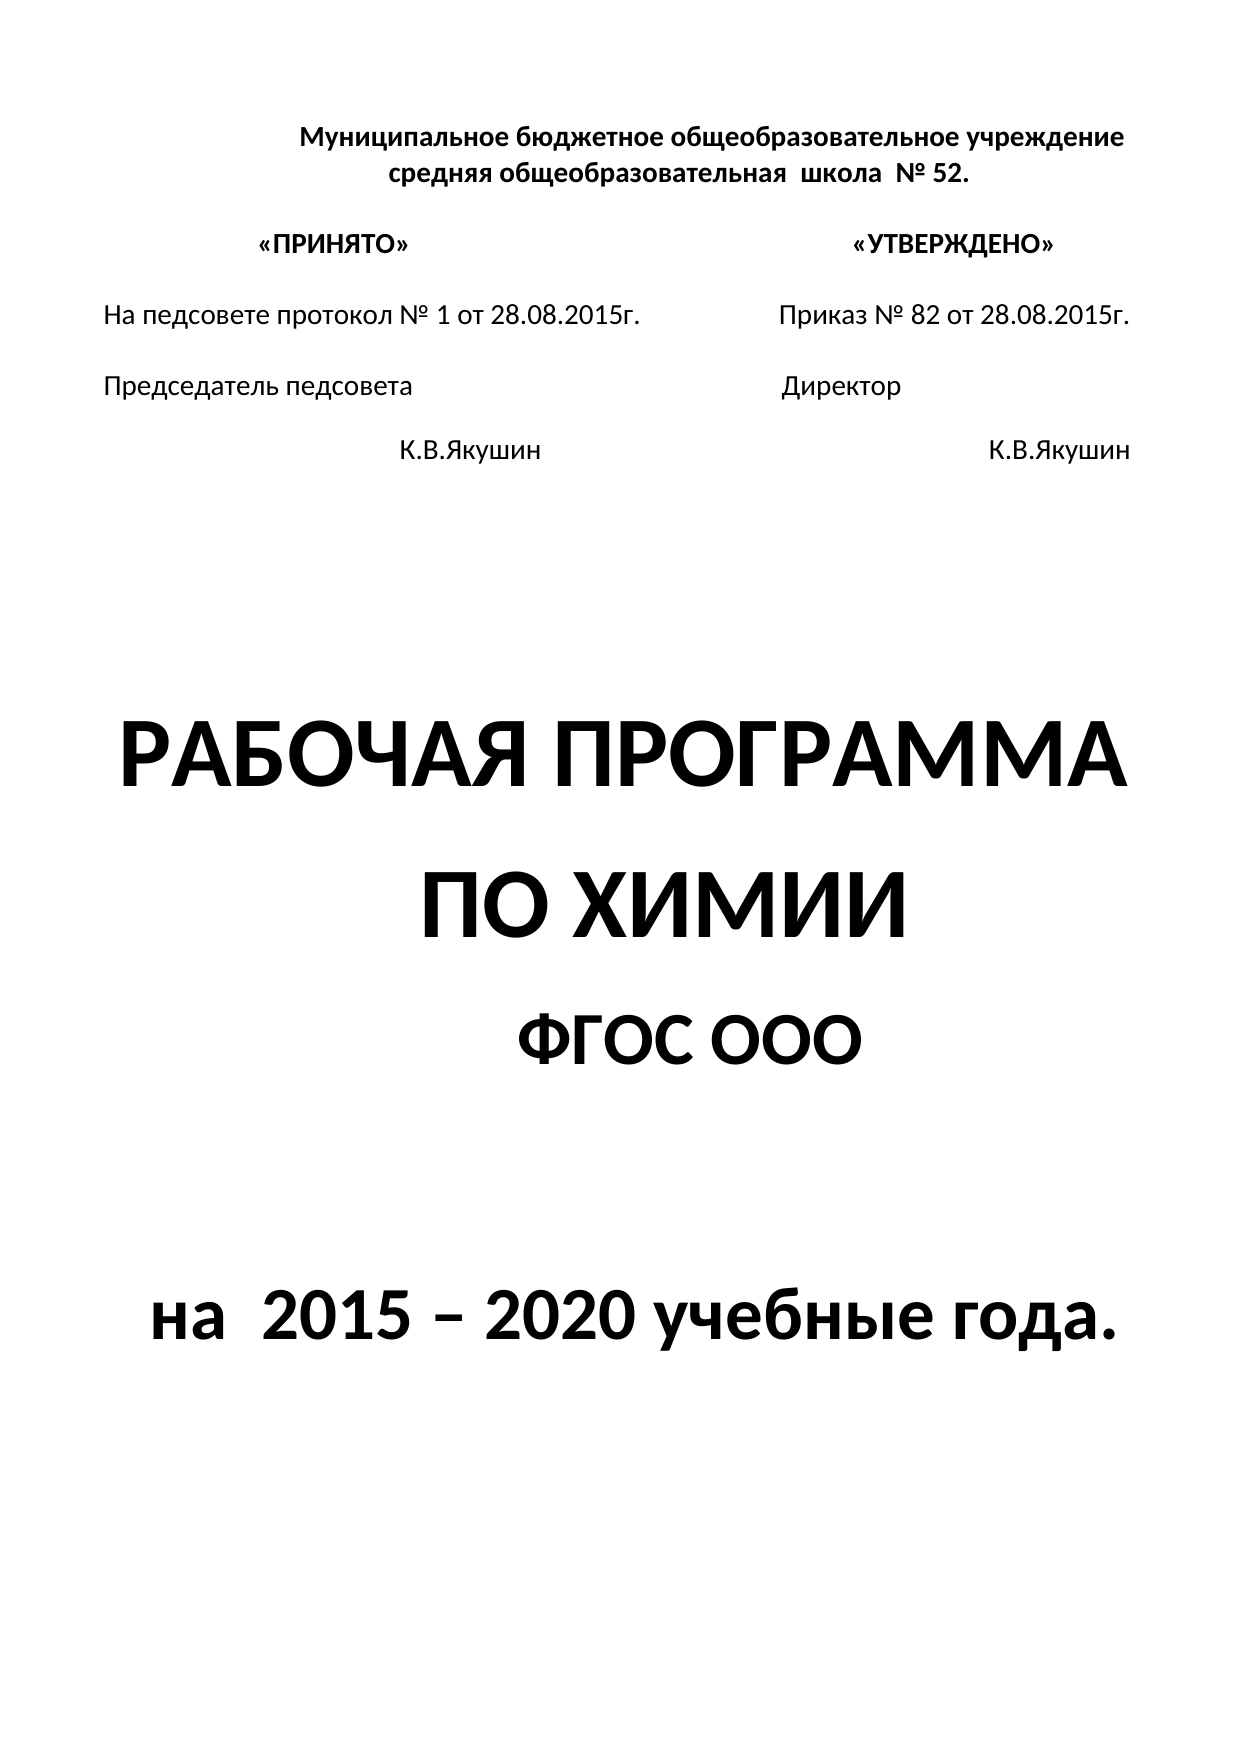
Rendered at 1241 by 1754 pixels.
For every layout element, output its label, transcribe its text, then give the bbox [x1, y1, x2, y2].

list на 2015 – 2020 учебные года. [118, 1266, 1152, 1358]
list На педсовете протокол № 1 от 28.08.2015г. Приказ № 82 от 28.08.2015г. [103, 296, 1166, 332]
list «ПРИНЯТО» «УТВЕРЖДЕНО» [103, 225, 1152, 261]
text РАБОЧАЯ ПРОГРАММА [118, 689, 1152, 811]
list ФГОС ООО [59, 992, 1152, 1083]
list Муниципальное бюджетное общеобразовательное учреждение средняя общеобразовательная школа № 52. [207, 118, 1152, 189]
list Председатель педсовета Директор [103, 367, 1166, 403]
text ПО ХИМИИ [177, 840, 1152, 962]
list К.В.Якушин К.В.Якушин [103, 431, 1166, 467]
